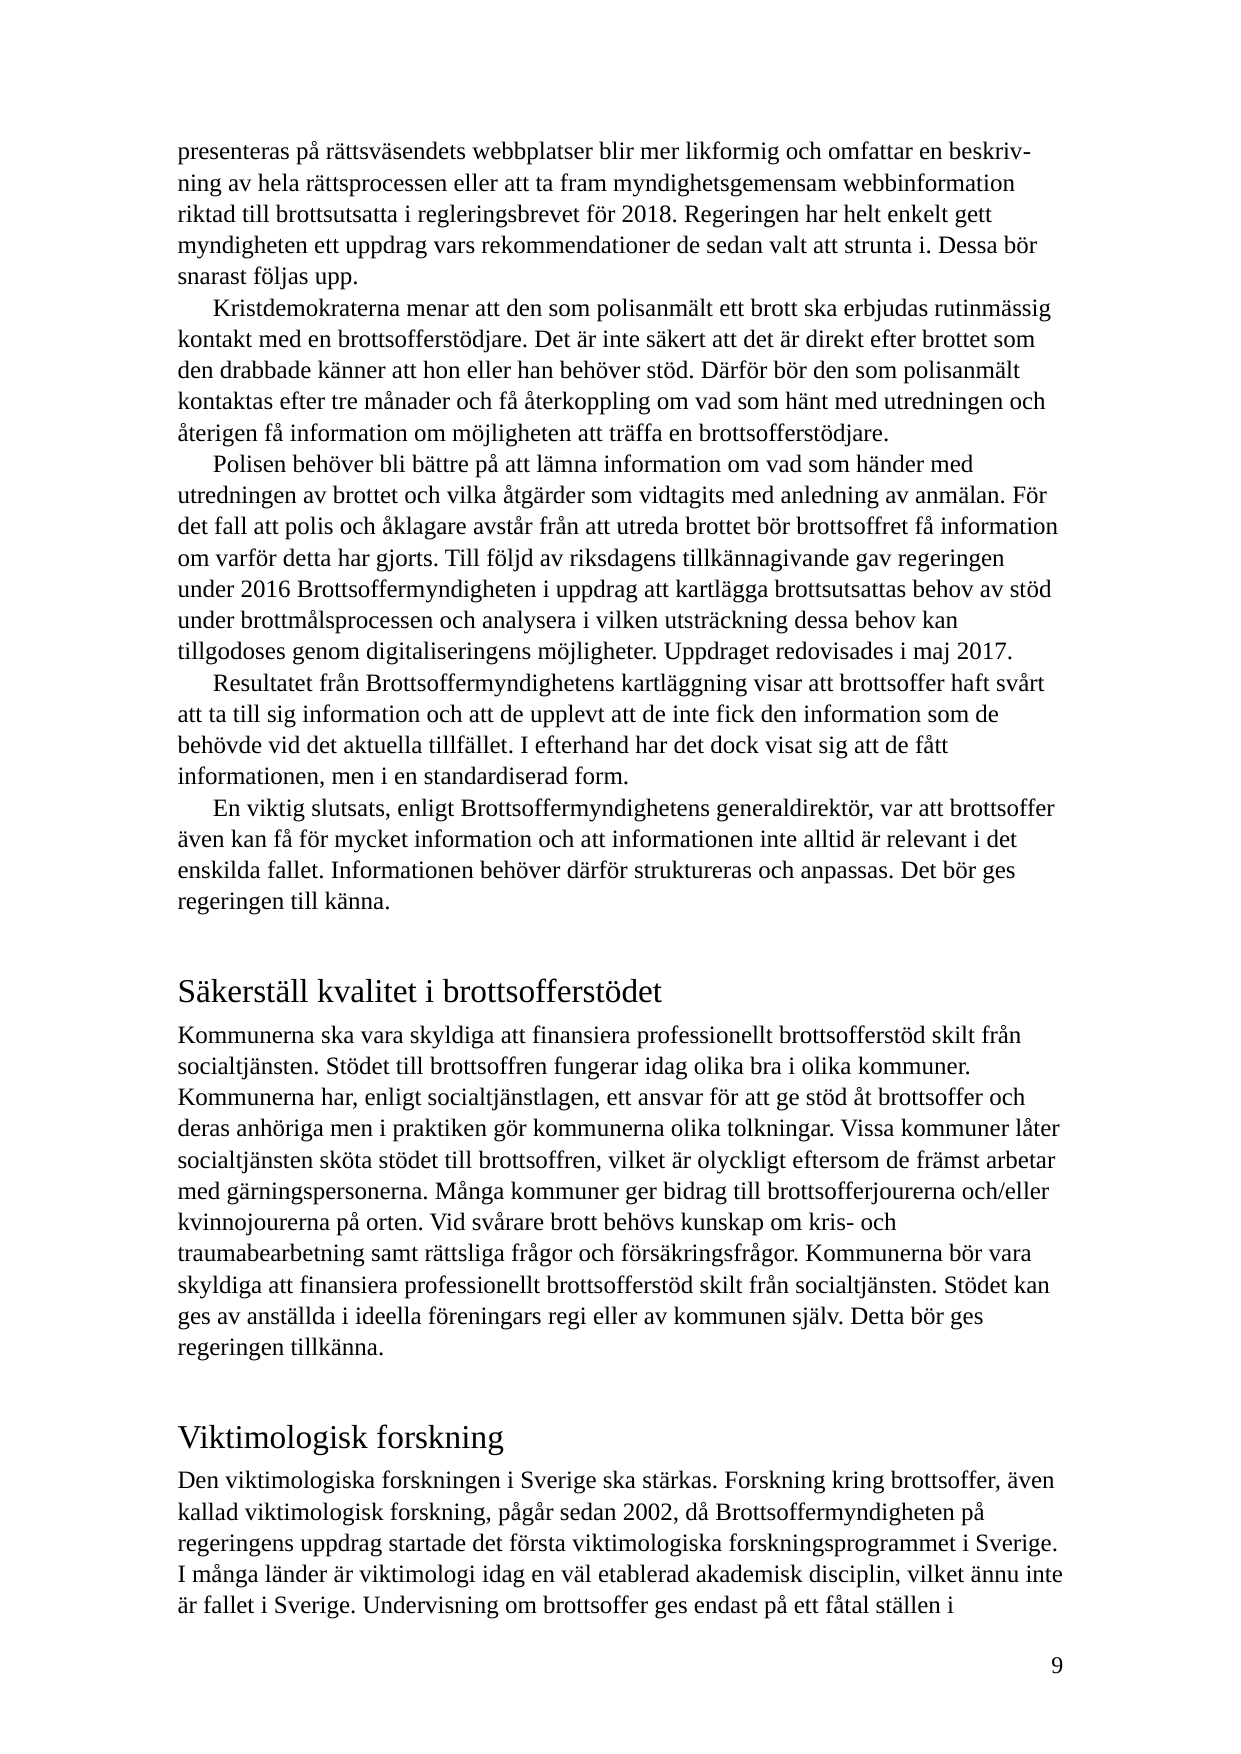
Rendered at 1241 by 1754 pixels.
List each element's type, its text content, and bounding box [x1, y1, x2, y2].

text Kommunerna ska vara skyldiga att finansiera professionellt brottsofferstöd skilt från socialtjänsten. Stödet till brottsoffren fungerar idag olika bra i olika kommuner. Kommunerna har, enligt socialtjänstlagen, ett ansvar för att ge stöd åt brottsoffer och deras anhöriga men i praktiken gör kommunerna olika tolkningar. Vissa kommuner låter socialtjänsten sköta stödet till brottsoffren, vilket är olyckligt eftersom de främst arbetar med gärningspersonerna. Många kommuner ger bidrag till brottsofferjourerna och/eller kvinnojourerna på orten. Vid svårare brott behövs kunskap om kris- och traumabearbetning samt rättsliga frågor och försäkringsfrågor. Kommunerna bör vara skyldiga att finansiera professionellt brottsofferstöd skilt från socialtjänsten. Stödet kan ges av anställda i ideella föreningars regi eller av kommunen själv. Detta bör ges regeringen tillkänna. [177, 1017, 1063, 1361]
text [177, 1463, 1063, 1619]
text Polisen behöver bli bättre på att lämna information om vad som händer med utredningen av brottet och vilka åtgärder som vidtagits med anledning av anmälan. För det fall att polis och åklagare avstår från att utreda brottet bör brottsoffret få information om varför detta har gjorts. Till följd av riksdagens tillkännagivande gav regeringen under 2016 Brottsoffermyndigheten i uppdrag att kartlägga brottsutsattas behov av stöd under brottmålsprocessen och analysera i vilken utsträckning dessa behov kan tillgodoses genom digitaliseringens möjligheter. Uppdraget redovisades i maj 2017. [177, 446, 1063, 665]
text En viktig slutsats, enligt Brottsoffermyndighetens generaldirektör, var att brottsoffer även kan få för mycket information och att informationen inte alltid är relevant i det enskilda fallet. Informationen behöver därför struktureras och anpassas. Det bör ges regeringen till känna. [177, 790, 1063, 915]
subtitle Viktimologisk forskning [177, 1423, 1063, 1455]
subtitle Säkerställ kvalitet i brottsofferstödet [177, 978, 1063, 1009]
text Kristdemokraterna menar att den som polisanmält ett brott ska erbjudas rutinmässig kontakt med en brottsofferstödjare. Det är inte säkert att det är direkt efter brottet som den drabbade känner att hon eller han behöver stöd. Därför bör den som polisanmält kontaktas efter tre månader och få återkoppling om vad som hänt med utredningen och återigen få information om möjligheten att träffa en brottsofferstödjare. [177, 290, 1063, 446]
text Resultatet från Brottsoffermyndighetens kartläggning visar att brottsoffer haft svårt att ta till sig information och att de upplevt att de inte fick den information som de behövde vid det aktuella tillfället. I efterhand har det dock visat sig att de fått informationen, men i en standardiserad form. [177, 665, 1063, 790]
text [177, 134, 1063, 290]
